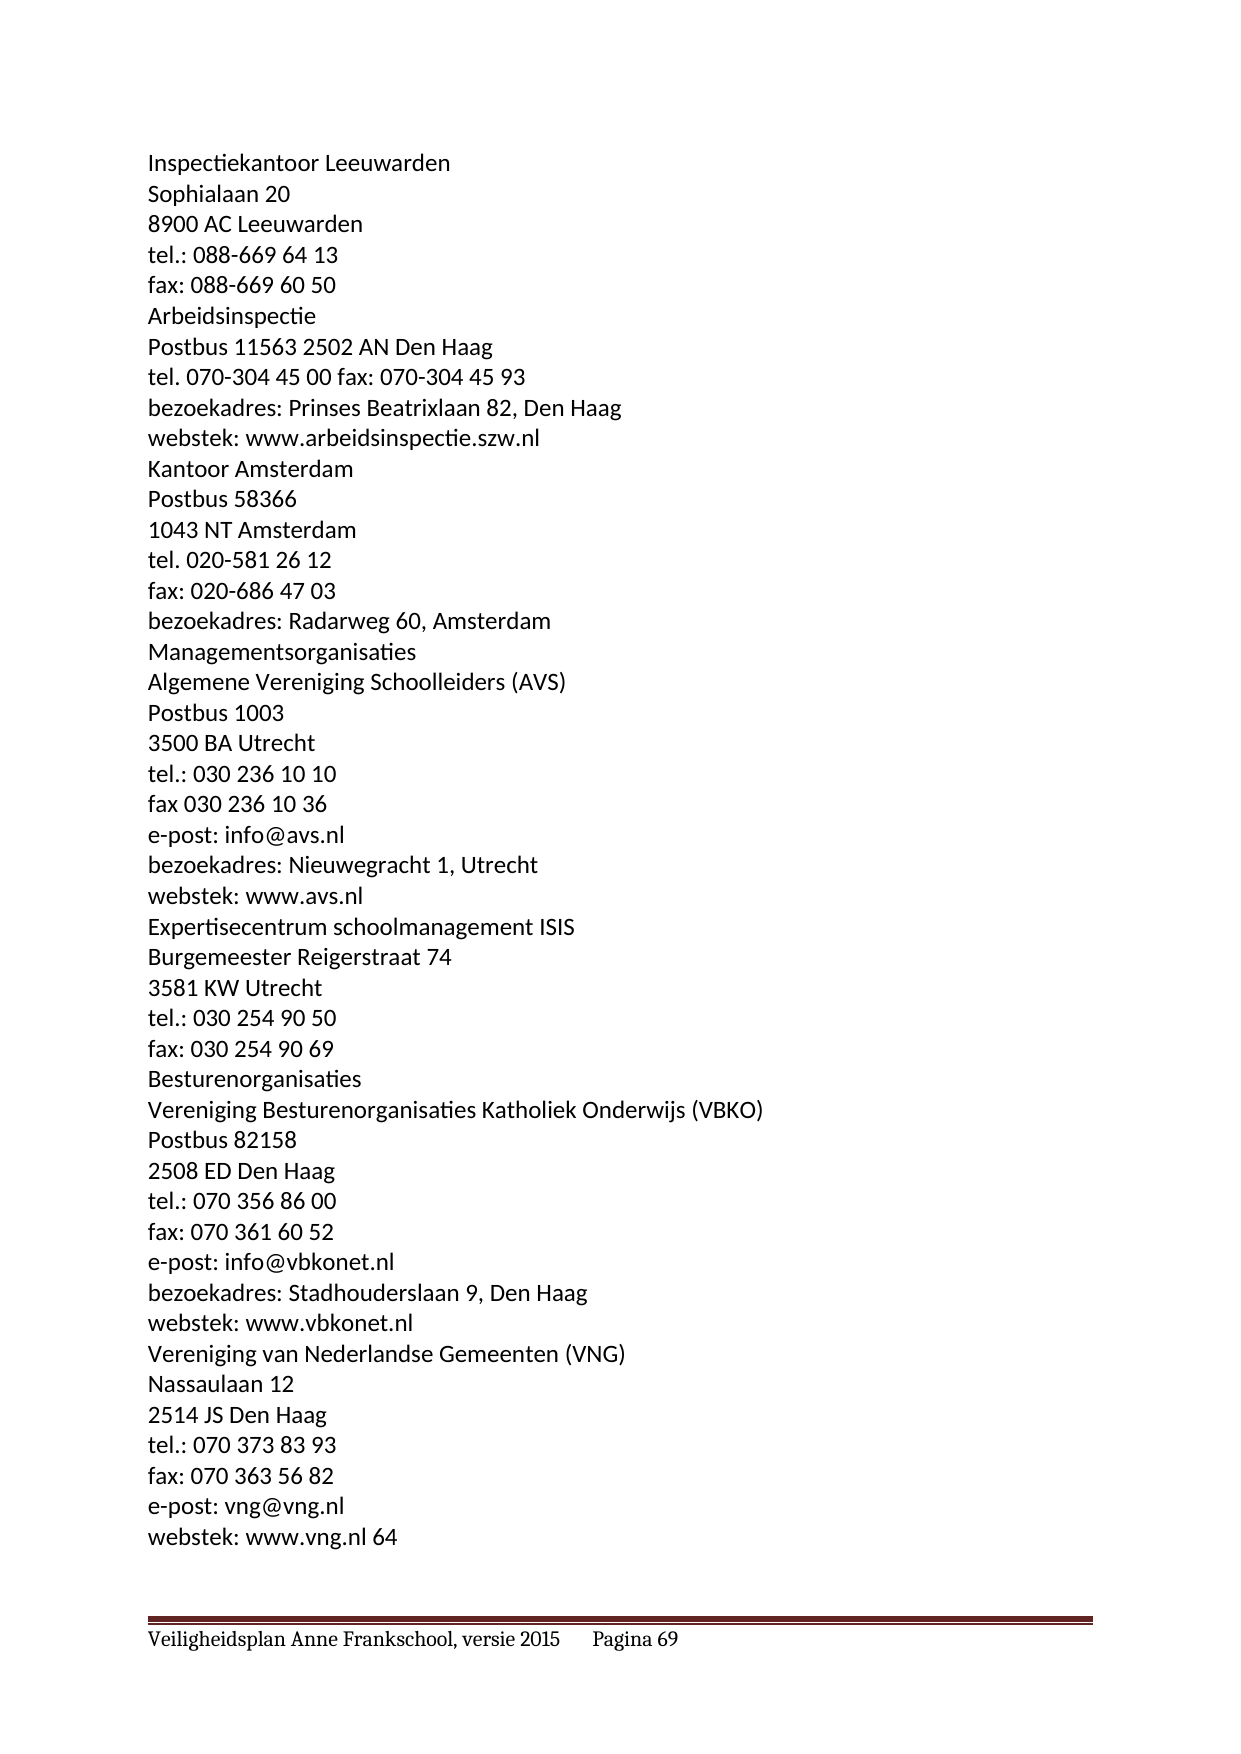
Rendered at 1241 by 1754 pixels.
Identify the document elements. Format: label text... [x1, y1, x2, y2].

text fax: 088-669 60 50 [148, 270, 1093, 300]
text tel.: 030 254 90 50 [148, 1002, 1093, 1033]
text webstek: www.avs.nl [148, 880, 1093, 911]
text fax: 020-686 47 03 [148, 575, 1093, 605]
text Arbeidsinspectie [148, 300, 1093, 331]
text fax: 070 363 56 82 [148, 1460, 1093, 1491]
text bezoekadres: Stadhouderslaan 9, Den Haag [148, 1277, 1093, 1307]
text tel. 070-304 45 00 fax: 070-304 45 93 [148, 361, 1093, 392]
text Expertisecentrum schoolmanagement ISIS [148, 911, 1093, 941]
text e-post: info@avs.nl [148, 819, 1093, 849]
text bezoekadres: Prinses Beatrixlaan 82, Den Haag [148, 392, 1093, 422]
text 3500 BA Utrecht [148, 727, 1093, 758]
text Postbus 1003 [148, 697, 1093, 727]
text 3581 KW Utrecht [148, 972, 1093, 1002]
text tel.: 030 236 10 10 [148, 758, 1093, 788]
text Postbus 58366 [148, 483, 1093, 514]
text bezoekadres: Nieuwegracht 1, Utrecht [148, 849, 1093, 880]
text e-post: info@vbkonet.nl [148, 1246, 1093, 1277]
text Kantoor Amsterdam [148, 453, 1093, 483]
text Algemene Vereniging Schoolleiders (AVS) [148, 666, 1093, 697]
text 2508 ED Den Haag [148, 1155, 1093, 1185]
text Managementsorganisaties [148, 636, 1093, 666]
text webstek: www.arbeidsinspectie.szw.nl [148, 422, 1093, 453]
text fax: 030 254 90 69 [148, 1033, 1093, 1063]
text e-post: vng@vng.nl [148, 1491, 1093, 1521]
text tel.: 070 373 83 93 [148, 1429, 1093, 1460]
text webstek: www.vng.nl 64 [148, 1521, 1093, 1552]
text tel.: 070 356 86 00 [148, 1185, 1093, 1216]
text 1043 NT Amsterdam [148, 514, 1093, 544]
text Postbus 82158 [148, 1124, 1093, 1155]
text 2514 JS Den Haag [148, 1399, 1093, 1429]
text fax 030 236 10 36 [148, 788, 1093, 819]
text Burgemeester Reigerstraat 74 [148, 941, 1093, 972]
text Nassaulaan 12 [148, 1368, 1093, 1399]
text Inspectiekantoor Leeuwarden [148, 148, 1093, 178]
text Besturenorganisaties [148, 1063, 1093, 1094]
text webstek: www.vbkonet.nl [148, 1307, 1093, 1338]
text Sophialaan 20 [148, 178, 1093, 209]
text Postbus 11563 2502 AN Den Haag [148, 331, 1093, 361]
text Vereniging van Nederlandse Gemeenten (VNG) [148, 1338, 1093, 1368]
text tel.: 088-669 64 13 [148, 239, 1093, 270]
text Vereniging Besturenorganisaties Katholiek Onderwijs (VBKO) [148, 1094, 1093, 1124]
text bezoekadres: Radarweg 60, Amsterdam [148, 605, 1093, 636]
text tel. 020-581 26 12 [148, 544, 1093, 575]
text 8900 AC Leeuwarden [148, 209, 1093, 239]
text fax: 070 361 60 52 [148, 1216, 1093, 1246]
